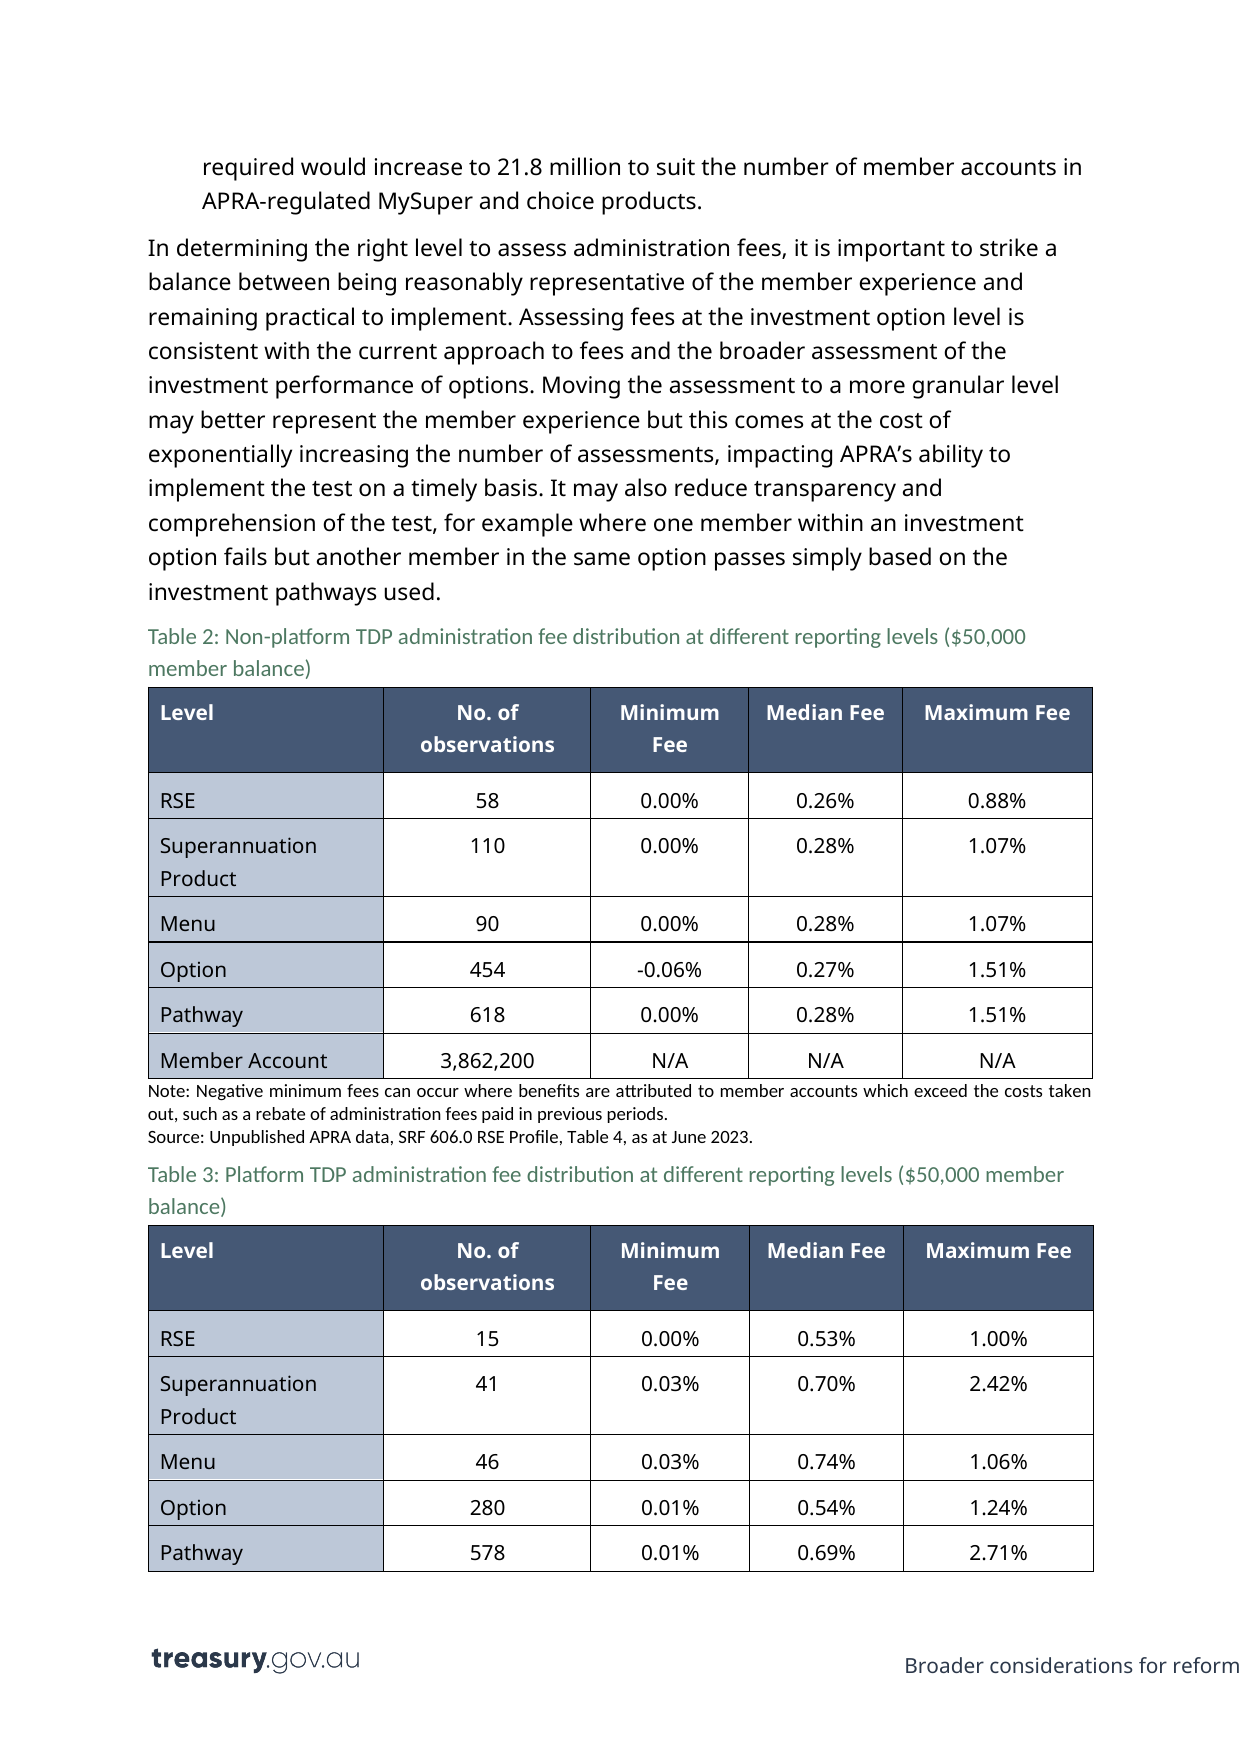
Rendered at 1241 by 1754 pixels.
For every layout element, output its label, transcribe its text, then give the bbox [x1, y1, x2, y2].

table_header Minimum Fee [591, 1226, 749, 1310]
table_cell 1.07% [903, 897, 1092, 941]
table_cell N/A [903, 1034, 1092, 1078]
table_cell Option [149, 943, 383, 987]
table_cell 41 [384, 1357, 590, 1434]
text Source: Unpublished APRA data, SRF 606.0 RSE Profile, Table 4, as at June 2023. [148, 1125, 1092, 1148]
table_cell 0.28% [749, 897, 902, 941]
table_cell 1.51% [903, 988, 1092, 1032]
table_cell 58 [384, 773, 590, 818]
table_cell 46 [384, 1435, 590, 1479]
table_cell Member Account [149, 1034, 383, 1078]
table_header Maximum Fee [903, 688, 1092, 772]
table_cell Superannuation Product [149, 819, 383, 896]
table_cell 0.28% [749, 988, 902, 1032]
table_cell 0.01% [591, 1481, 749, 1525]
subtitle Table 3: Platform TDP administration fee distribution at different reporting levels ($50,000 member balance) [148, 1160, 1092, 1221]
table_cell Option [149, 1481, 383, 1525]
picture [147, 1641, 365, 1674]
table_cell 1.00% [904, 1311, 1093, 1356]
table_cell RSE [149, 773, 383, 818]
table_header No. of observations [384, 1226, 590, 1310]
table_cell 0.27% [749, 943, 902, 987]
table_cell 0.70% [750, 1357, 903, 1434]
table_cell 618 [384, 988, 590, 1032]
table_cell 15 [384, 1311, 590, 1356]
table_cell 0.74% [750, 1435, 903, 1479]
table_header Level [149, 688, 383, 772]
table_cell 0.28% [749, 819, 902, 896]
table_cell Menu [149, 897, 383, 941]
table_cell 578 [384, 1526, 590, 1571]
table_cell 0.00% [591, 773, 748, 818]
subtitle Table 2: Non-platform TDP administration fee distribution at different reporting levels ($50,000 member balance) [148, 622, 1092, 682]
table_cell 1.07% [903, 819, 1092, 896]
table_cell Superannuation Product [149, 1357, 383, 1434]
table_cell 454 [384, 943, 590, 987]
table_cell 0.00% [591, 819, 748, 896]
table_cell N/A [591, 1034, 748, 1078]
table_cell 0.54% [750, 1481, 903, 1525]
table_cell 0.01% [591, 1526, 749, 1571]
table_cell 2.71% [904, 1526, 1093, 1571]
table_cell 0.03% [591, 1435, 749, 1479]
table_header Level [149, 1226, 383, 1310]
table_cell -0.06% [591, 943, 748, 987]
table_cell 1.06% [904, 1435, 1093, 1479]
table_cell 1.51% [903, 943, 1092, 987]
table_cell 0.88% [903, 773, 1092, 818]
table_cell Pathway [149, 988, 383, 1032]
table_cell 0.03% [591, 1357, 749, 1434]
list In determining the right level to assess administration fees, it is important to strike a balance between being reasonably representative of the member experience and remaining practical to implement. Assessing fees at the investment option level is consistent with the current approach to fees and the broader assessment of the investment performance of options. Moving the assessment to a more granular level may better represent the member experience but this comes at the cost of exponentially increasing the number of assessments, impacting APRA’s ability to implement the test on a timely basis. It may also reduce transparency and comprehension of the test, for example where one member within an investment option fails but another member in the same option passes simply based on the investment pathways used. [148, 232, 1092, 607]
table_cell 2.42% [904, 1357, 1093, 1434]
table_cell N/A [749, 1034, 902, 1078]
table_cell Menu [149, 1435, 383, 1479]
table_cell 3,862,200 [384, 1034, 590, 1078]
table_header No. of observations [384, 688, 590, 772]
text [148, 150, 1092, 216]
table_cell Pathway [149, 1526, 383, 1571]
table_header Median Fee [749, 688, 902, 772]
table_cell 0.26% [749, 773, 902, 818]
table_cell 1.24% [904, 1481, 1093, 1525]
table_cell RSE [149, 1311, 383, 1356]
table_cell 0.53% [750, 1311, 903, 1356]
table_header Median Fee [750, 1226, 903, 1310]
table_header Minimum Fee [591, 688, 748, 772]
table_header Maximum Fee [904, 1226, 1093, 1310]
table_cell 110 [384, 819, 590, 896]
table_cell 90 [384, 897, 590, 941]
table_cell 0.00% [591, 1311, 749, 1356]
table_cell 0.00% [591, 897, 748, 941]
table_cell 0.69% [750, 1526, 903, 1571]
table_cell 0.00% [591, 988, 748, 1032]
table_cell 280 [384, 1481, 590, 1525]
text Note: Negative minimum fees can occur where benefits are attributed to member accounts which exceed the costs taken out, such as a rebate of administration fees paid in previous periods. [148, 1079, 1092, 1125]
